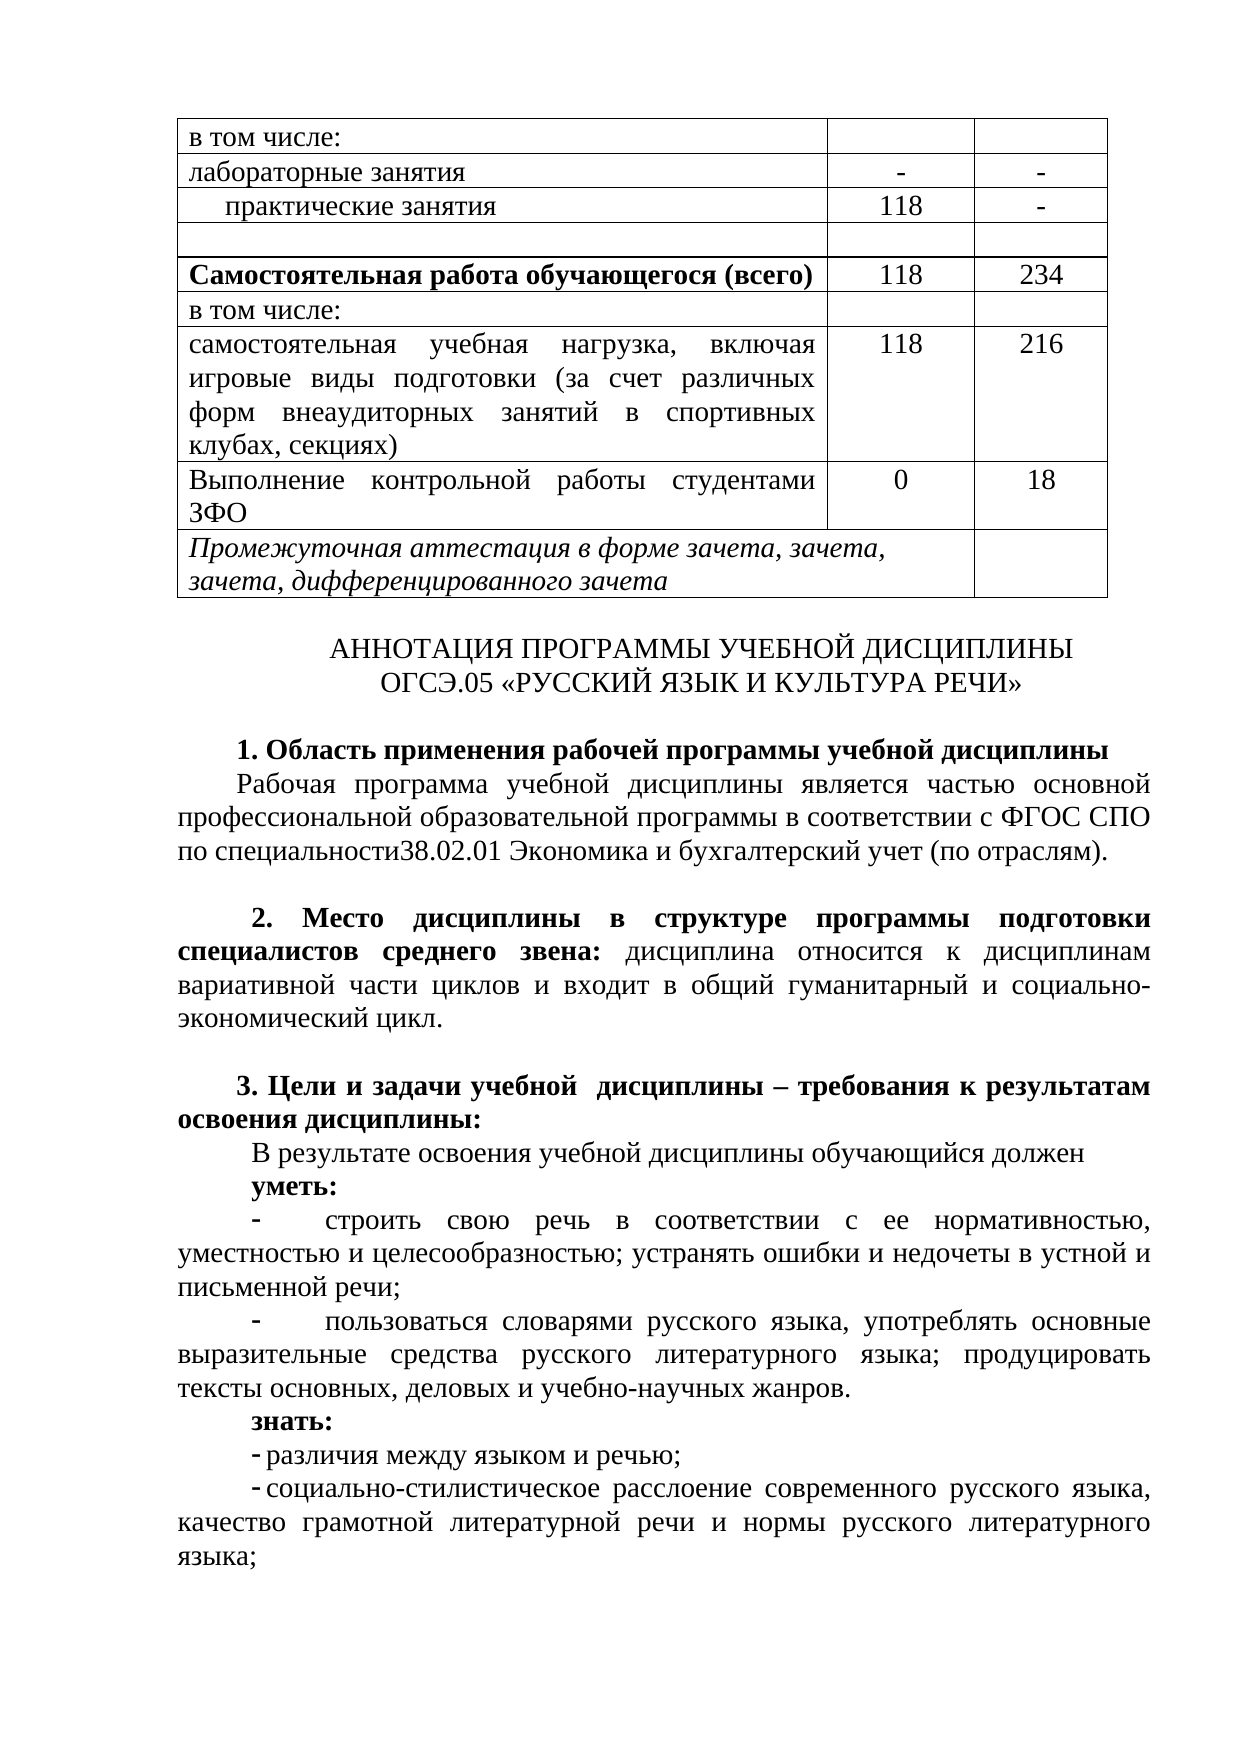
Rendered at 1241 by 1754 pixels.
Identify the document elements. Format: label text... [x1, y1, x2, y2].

list социально-стилистическое расслоение современного русского языка, качество грамотной литературной речи и нормы русского литературного языка; [177, 1471, 1152, 1571]
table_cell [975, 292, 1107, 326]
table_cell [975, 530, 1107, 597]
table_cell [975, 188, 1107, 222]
text В результате освоения учебной дисциплины обучающийся должен [177, 1135, 1152, 1168]
text 2. Место дисциплины в структуре программы подготовки специалистов среднего звена: дисциплина относится к дисциплинам вариативной части циклов и входит в общий гуманитарный и социально-экономический цикл. [177, 900, 1152, 1034]
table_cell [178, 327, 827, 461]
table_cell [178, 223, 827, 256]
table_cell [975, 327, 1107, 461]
text Рабочая программа учебной дисциплины является частью основной профессиональной образовательной программы в соответствии с ФГОС СПО по специальности38.02.01 Экономика и бухгалтерский учет (по отраслям). [177, 766, 1152, 866]
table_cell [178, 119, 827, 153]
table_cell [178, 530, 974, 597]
list строить свою речь в соответствии с ее нормативностью, уместностью и целесообразностью; устранять ошибки и недочеты в устной и письменной речи; [177, 1202, 1152, 1303]
text 3. Цели и задачи учебной дисциплины – требования к результатам освоения дисциплины: [177, 1068, 1152, 1135]
list пользоваться словарями русского языка, употреблять основные выразительные средства русского литературного языка; продуцировать тексты основных, деловых и учебно-научных жанров. [177, 1303, 1152, 1403]
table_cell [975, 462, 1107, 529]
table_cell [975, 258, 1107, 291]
text 1. Область применения рабочей программы учебной дисциплины [177, 732, 1170, 766]
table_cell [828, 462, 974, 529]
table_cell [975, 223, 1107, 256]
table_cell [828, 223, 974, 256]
text уметь: [177, 1168, 1152, 1202]
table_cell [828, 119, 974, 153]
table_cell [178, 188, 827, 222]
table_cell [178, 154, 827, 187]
text ОГСЭ.05 «РУССКИЙ ЯЗЫК И КУЛЬТУРА РЕЧИ» [177, 665, 1152, 699]
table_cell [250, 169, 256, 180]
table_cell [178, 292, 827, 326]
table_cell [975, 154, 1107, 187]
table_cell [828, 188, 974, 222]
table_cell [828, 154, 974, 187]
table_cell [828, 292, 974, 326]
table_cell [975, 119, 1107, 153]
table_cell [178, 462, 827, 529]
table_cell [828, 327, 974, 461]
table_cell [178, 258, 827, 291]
text знать: [177, 1403, 1152, 1437]
text АННОТАЦИЯ ПРОГРАММЫ УЧЕБНОЙ ДИСЦИПЛИНЫ [177, 632, 1152, 665]
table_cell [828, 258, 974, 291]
list различия между языком и речью; [177, 1437, 1152, 1471]
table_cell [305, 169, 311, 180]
